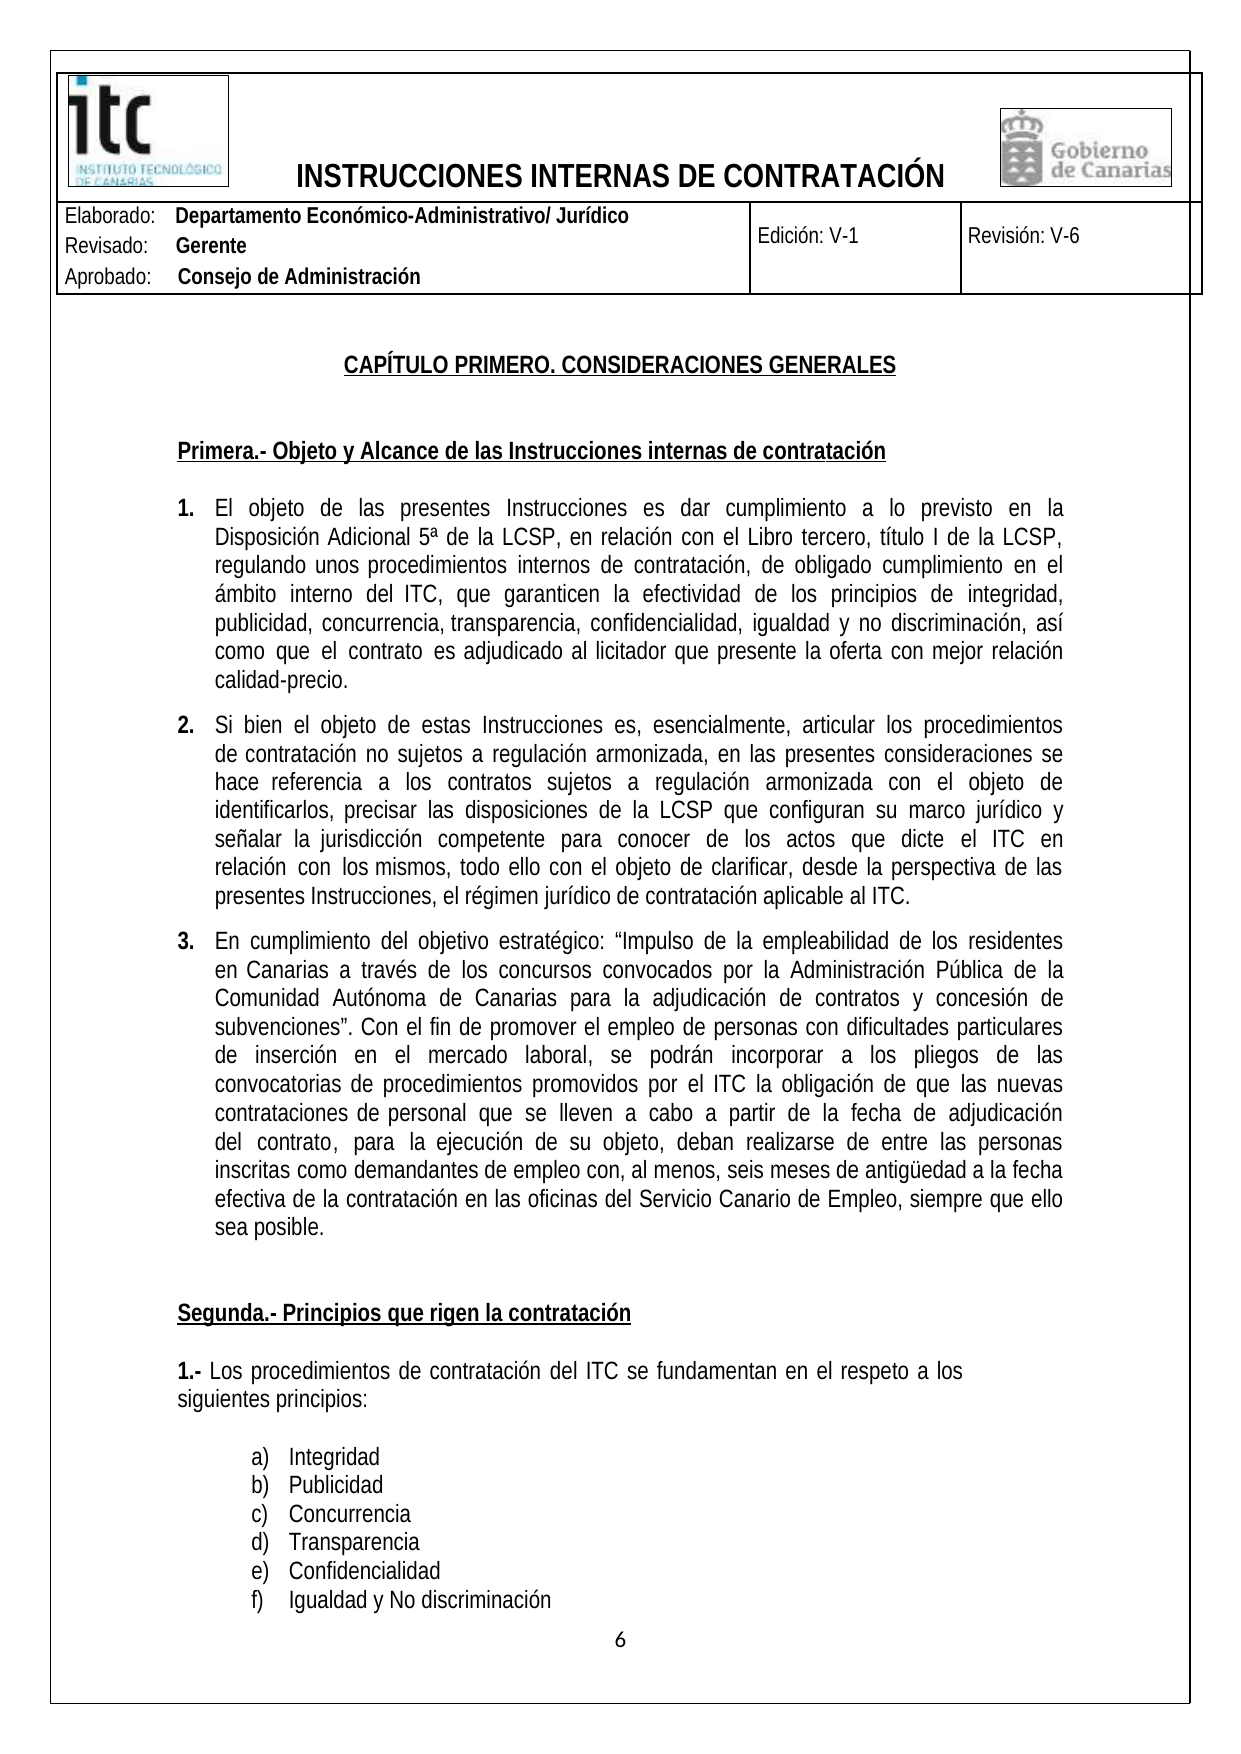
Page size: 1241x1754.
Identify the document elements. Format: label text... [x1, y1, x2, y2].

table_cell Edición: V-1 [751, 203, 960, 293]
subtitle Segunda.- Principios que rigen la contratación [177, 1298, 1192, 1327]
list El objeto de las presentes Instrucciones es dar cumplimiento a lo previsto en la Disposición Adicional 5ª de la LCSP, en relación con el Libro tercero, título I de la LCSP, regulando unos procedimientos internos de contratación, de obligado cumplimiento en el ámbito interno del ITC, que garanticen la efectividad de los principios de integridad, publicidad, concurrencia, transparencia, confidencialidad, igualdad y no discriminación, así como que el contrato es adjudicado al licitador que presente la oferta con mejor relación calidad-precio. [177, 493, 1063, 694]
table_cell Revisión: V-6 [962, 203, 1201, 293]
list Integridad [251, 1442, 1192, 1470]
picture [69, 76, 228, 186]
list Concurrencia [251, 1499, 1192, 1527]
table_cell Elaborado: Departamento Económico-Administrativo/ Jurídico Revisado: Gerente Aprobado: Consejo de Administración [58, 203, 749, 293]
list Confidencialidad [251, 1556, 1192, 1585]
picture [1001, 109, 1171, 186]
list En cumplimiento del objetivo estratégico: “Impulso de la empleabilidad de los residentes en Canarias a través de los concursos convocados por la Administración Pública de la Comunidad Autónoma de Canarias para la adjudicación de contratos y concesión de subvenciones”. Con el fin de promover el empleo de personas con dificultades particulares de inserción en el mercado laboral, se podrán incorporar a los pliegos de las convocatorias de procedimientos promovidos por el ITC la obligación de que las nuevas contrataciones de personal que se lleven a cabo a partir de la fecha de adjudicación del contrato, para la ejecución de su objeto, deban realizarse de entre las personas inscritas como demandantes de empleo con, al menos, seis meses de antigüedad a la fecha efectiva de la contratación en las oficinas del Servicio Canario de Empleo, siempre que ello sea posible. [177, 926, 1063, 1241]
table_header INSTRUCCIONES INTERNAS DE CONTRATACIÓN [58, 74, 1201, 201]
list Publicidad [251, 1470, 1192, 1499]
text Primera.- Objeto y Alcance de las Instrucciones internas de contratación [177, 436, 1192, 465]
text 1.- Los procedimientos de contratación del ITC se fundamentan en el respeto a los siguientes principios: [177, 1356, 1062, 1413]
list Si bien el objeto de estas Instrucciones es, esencialmente, articular los procedimientos de contratación no sujetos a regulación armonizada, en las presentes consideraciones se hace referencia a los contratos sujetos a regulación armonizada con el objeto de identificarlos, precisar las disposiciones de la LCSP que configuran su marco jurídico y señalar la jurisdicción competente para conocer de los actos que dicte el ITC en relación con los mismos, todo ello con el objeto de clarificar, desde la perspectiva de las presentes Instrucciones, el régimen jurídico de contratación aplicable al ITC. [177, 710, 1063, 909]
subtitle CAPÍTULO PRIMERO. CONSIDERACIONES GENERALES [344, 350, 1192, 379]
list Transparencia [251, 1527, 1192, 1556]
list Igualdad y No discriminación [251, 1585, 1192, 1613]
